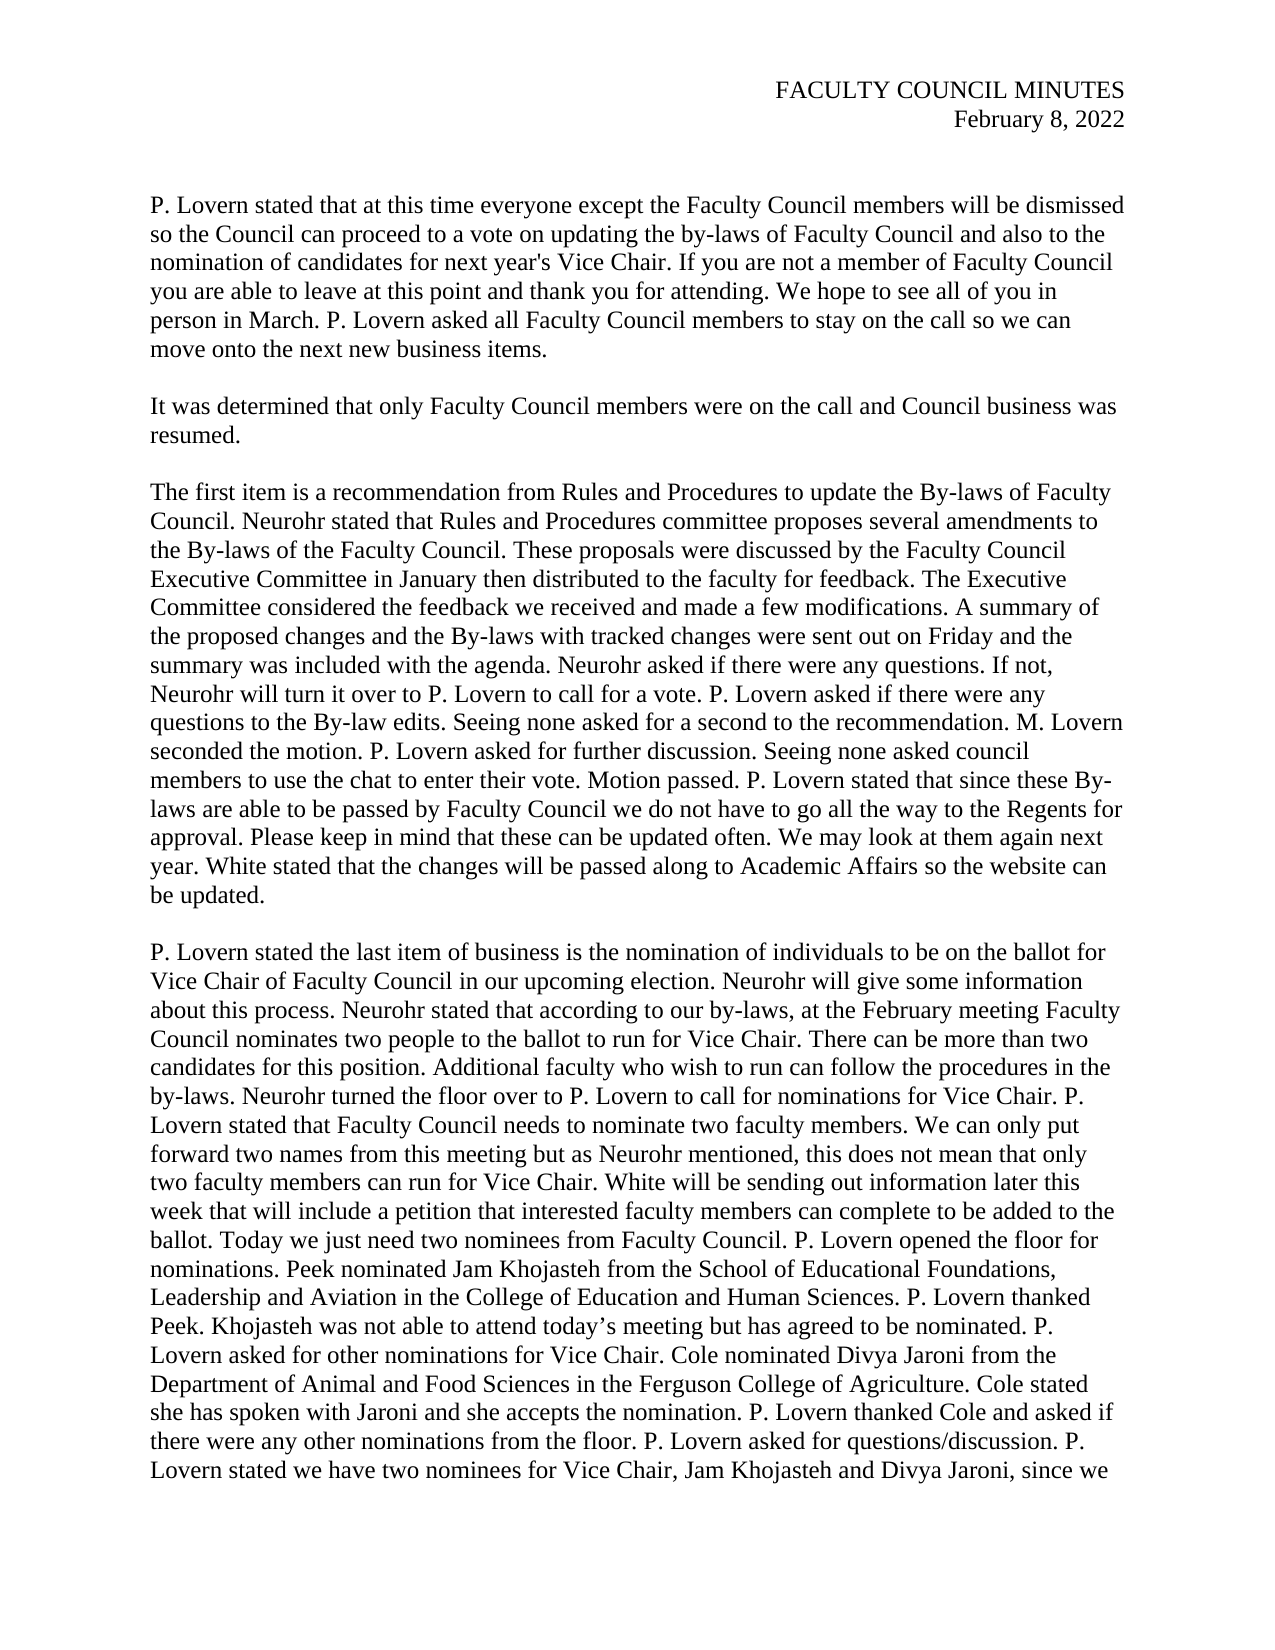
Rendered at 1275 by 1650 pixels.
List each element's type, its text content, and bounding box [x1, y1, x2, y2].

text It was determined that only Faculty Council members were on the call and Council business was resumed. [150, 391, 1125, 449]
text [150, 937, 1125, 1484]
text P. Lovern stated that at this time everyone except the Faculty Council members will be dismissed so the Council can proceed to a vote on updating the by-laws of Faculty Council and also to the nomination of candidates for next year's Vice Chair. If you are not a member of Faculty Council you are able to leave at this point and thank you for attending. We hope to see all of you in person in March. P. Lovern asked all Faculty Council members to stay on the call so we can move onto the next new business items. [150, 190, 1125, 362]
text The first item is a recommendation from Rules and Procedures to update the By-laws of Faculty Council. Neurohr stated that Rules and Procedures committee proposes several amendments to the By-laws of the Faculty Council. These proposals were discussed by the Faculty Council Executive Committee in January then distributed to the faculty for feedback. The Executive Committee considered the feedback we received and made a few modifications. A summary of the proposed changes and the By-laws with tracked changes were sent out on Friday and the summary was included with the agenda. Neurohr asked if there were any questions. If not, Neurohr will turn it over to P. Lovern to call for a vote. P. Lovern asked if there were any questions to the By-law edits. Seeing none asked for a second to the recommendation. M. Lovern seconded the motion. P. Lovern asked for further discussion. Seeing none asked council members to use the chat to enter their vote. Motion passed. P. Lovern stated that since these By-laws are able to be passed by Faculty Council we do not have to go all the way to the Regents for approval. Please keep in mind that these can be updated often. We may look at them again next year. White stated that the changes will be passed along to Academic Affairs so the website can be updated. [150, 477, 1125, 909]
